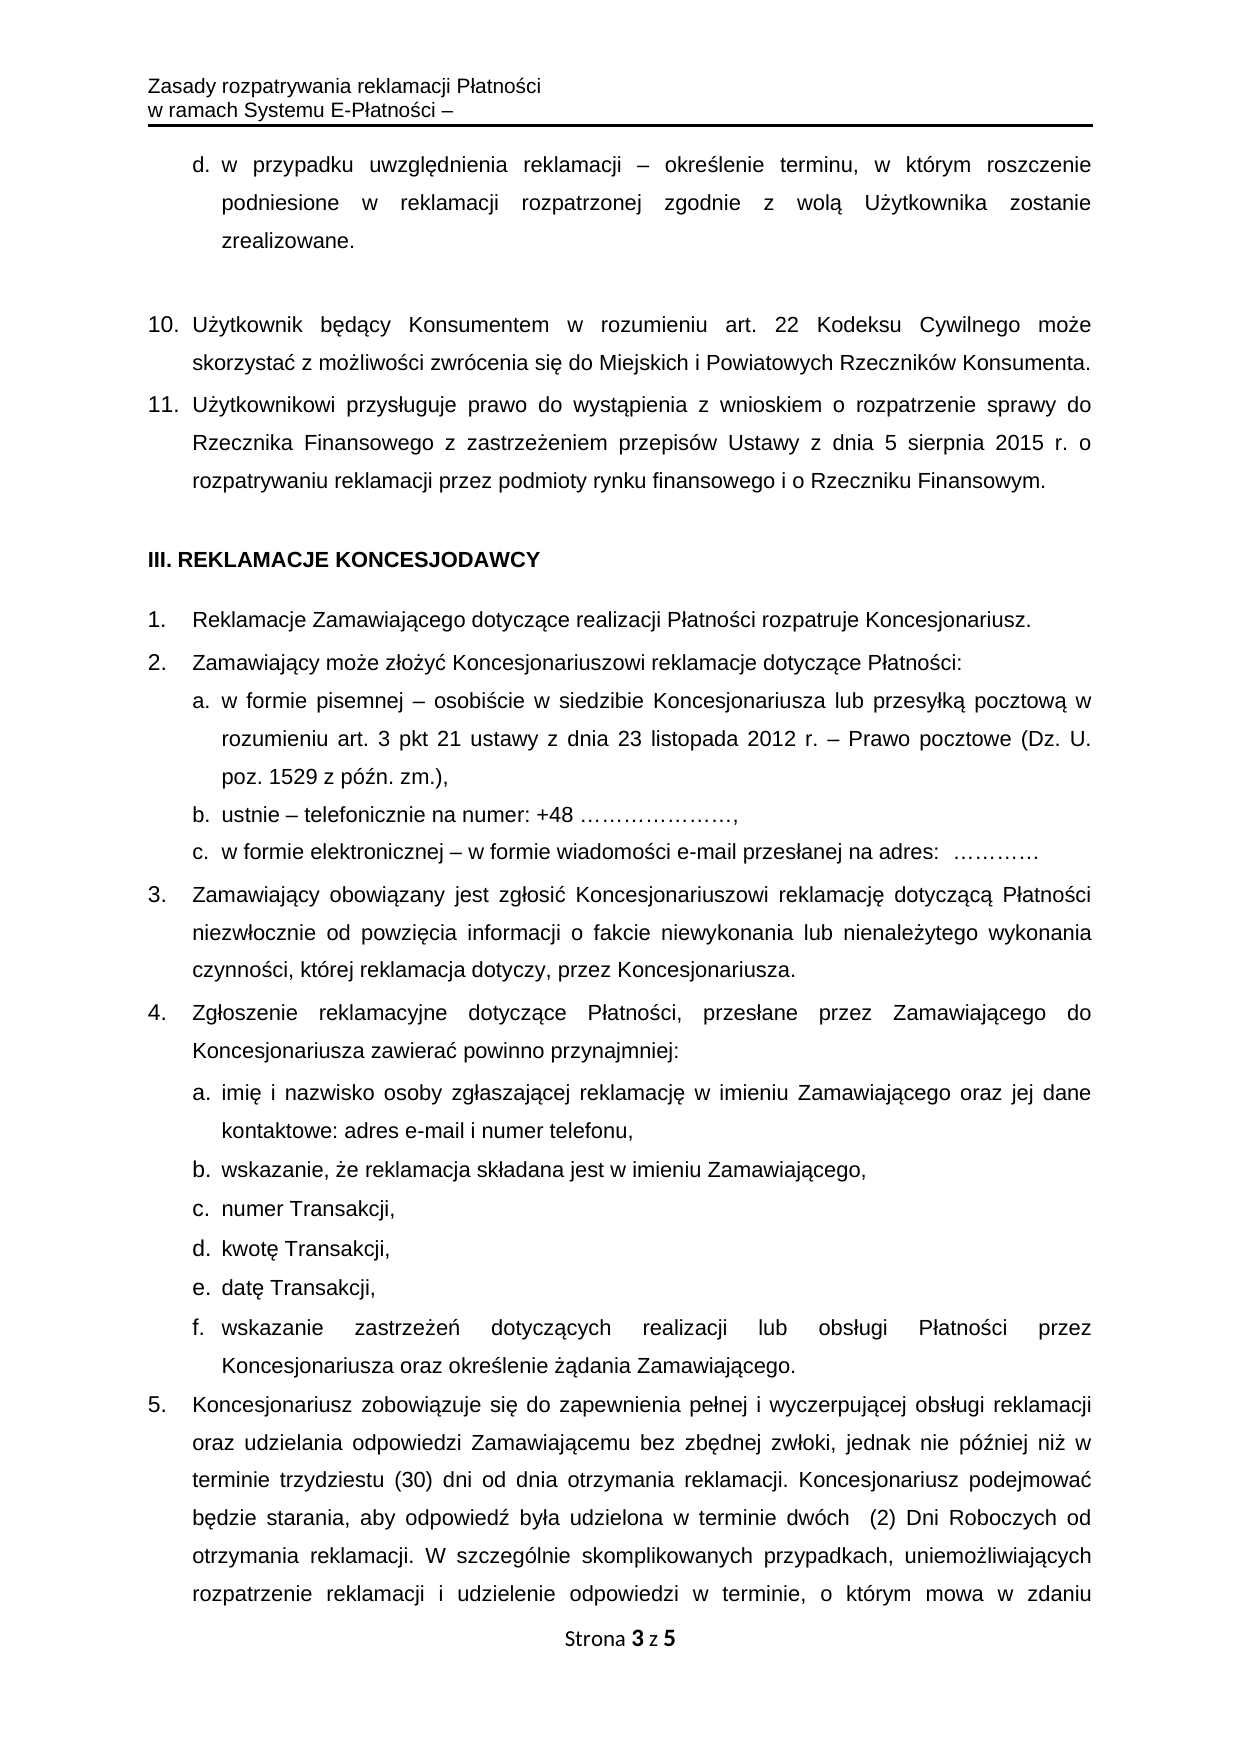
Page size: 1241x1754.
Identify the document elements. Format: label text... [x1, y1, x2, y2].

list Użytkownikowi przysługuje prawo do wystąpienia z wnioskiem o rozpatrzenie sprawy do Rzecznika Finansowego z zastrzeżeniem przepisów Ustawy z dnia 5 sierpnia 2015 r. o rozpatrywaniu reklamacji przez podmioty rynku finansowego i o Rzeczniku Finansowym. [148, 391, 1093, 493]
list Reklamacje Zamawiającego dotyczące realizacji Płatności rozpatruje Koncesjonariusz. [147, 606, 1093, 632]
list w formie elektronicznej – w formie wiadomości e-mail przesłanej na adres: ………… [192, 839, 1093, 864]
list Zamawiający obowiązany jest zgłosić Koncesjonariuszowi reklamację dotyczącą Płatności niezwłocznie od powzięcia informacji o fakcie niewykonania lub nienależytego wykonania czynności, której reklamacja dotyczy, przez Koncesjonariusza. [148, 881, 1093, 983]
list wskazanie zastrzeżeń dotyczących realizacji lub obsługi Płatności przez Koncesjonariusza oraz określenie żądania Zamawiającego. [192, 1314, 1093, 1378]
list numer Transakcji, [192, 1195, 1093, 1222]
list datę Transakcji, [192, 1274, 1093, 1301]
list Zgłoszenie reklamacyjne dotyczące Płatności, przesłane przez Zamawiającego do Koncesjonariusza zawierać powinno przynajmniej: [148, 999, 1093, 1063]
list ustnie – telefonicznie na numer: +48 …………………, [192, 801, 1093, 827]
list w przypadku uwzględnienia reklamacji – określenie terminu, w którym roszczenie podniesione w reklamacji rozpatrzonej zgodnie z wolą Użytkownika zostanie zrealizowane. [192, 152, 1093, 253]
list REKLAMACJE KONCESJODAWCY [148, 547, 1093, 572]
list imię i nazwisko osoby zgłaszającej reklamację w imieniu Zamawiającego oraz jej dane kontaktowe: adres e-mail i numer telefonu, [192, 1079, 1093, 1143]
list Zamawiający może złożyć Koncesjonariuszowi reklamacje dotyczące Płatności: [148, 648, 1093, 675]
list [148, 1391, 1093, 1606]
list Użytkownik będący Konsumentem w rozumieniu art. 22 Kodeksu Cywilnego może skorzystać z możliwości zwrócenia się do Miejskich i Powiatowych Rzeczników Konsumenta. [148, 311, 1093, 375]
list kwotę Transakcji, [192, 1235, 1093, 1261]
list w formie pisemnej – osobiście w siedzibie Koncesjonariusza lub przesyłką pocztową w rozumieniu art. 3 pkt 21 ustawy z dnia 23 listopada 2012 r. – Prawo pocztowe (Dz. U. poz. 1529 z późn. zm.), [192, 688, 1093, 789]
list wskazanie, że reklamacja składana jest w imieniu Zamawiającego, [192, 1156, 1093, 1182]
